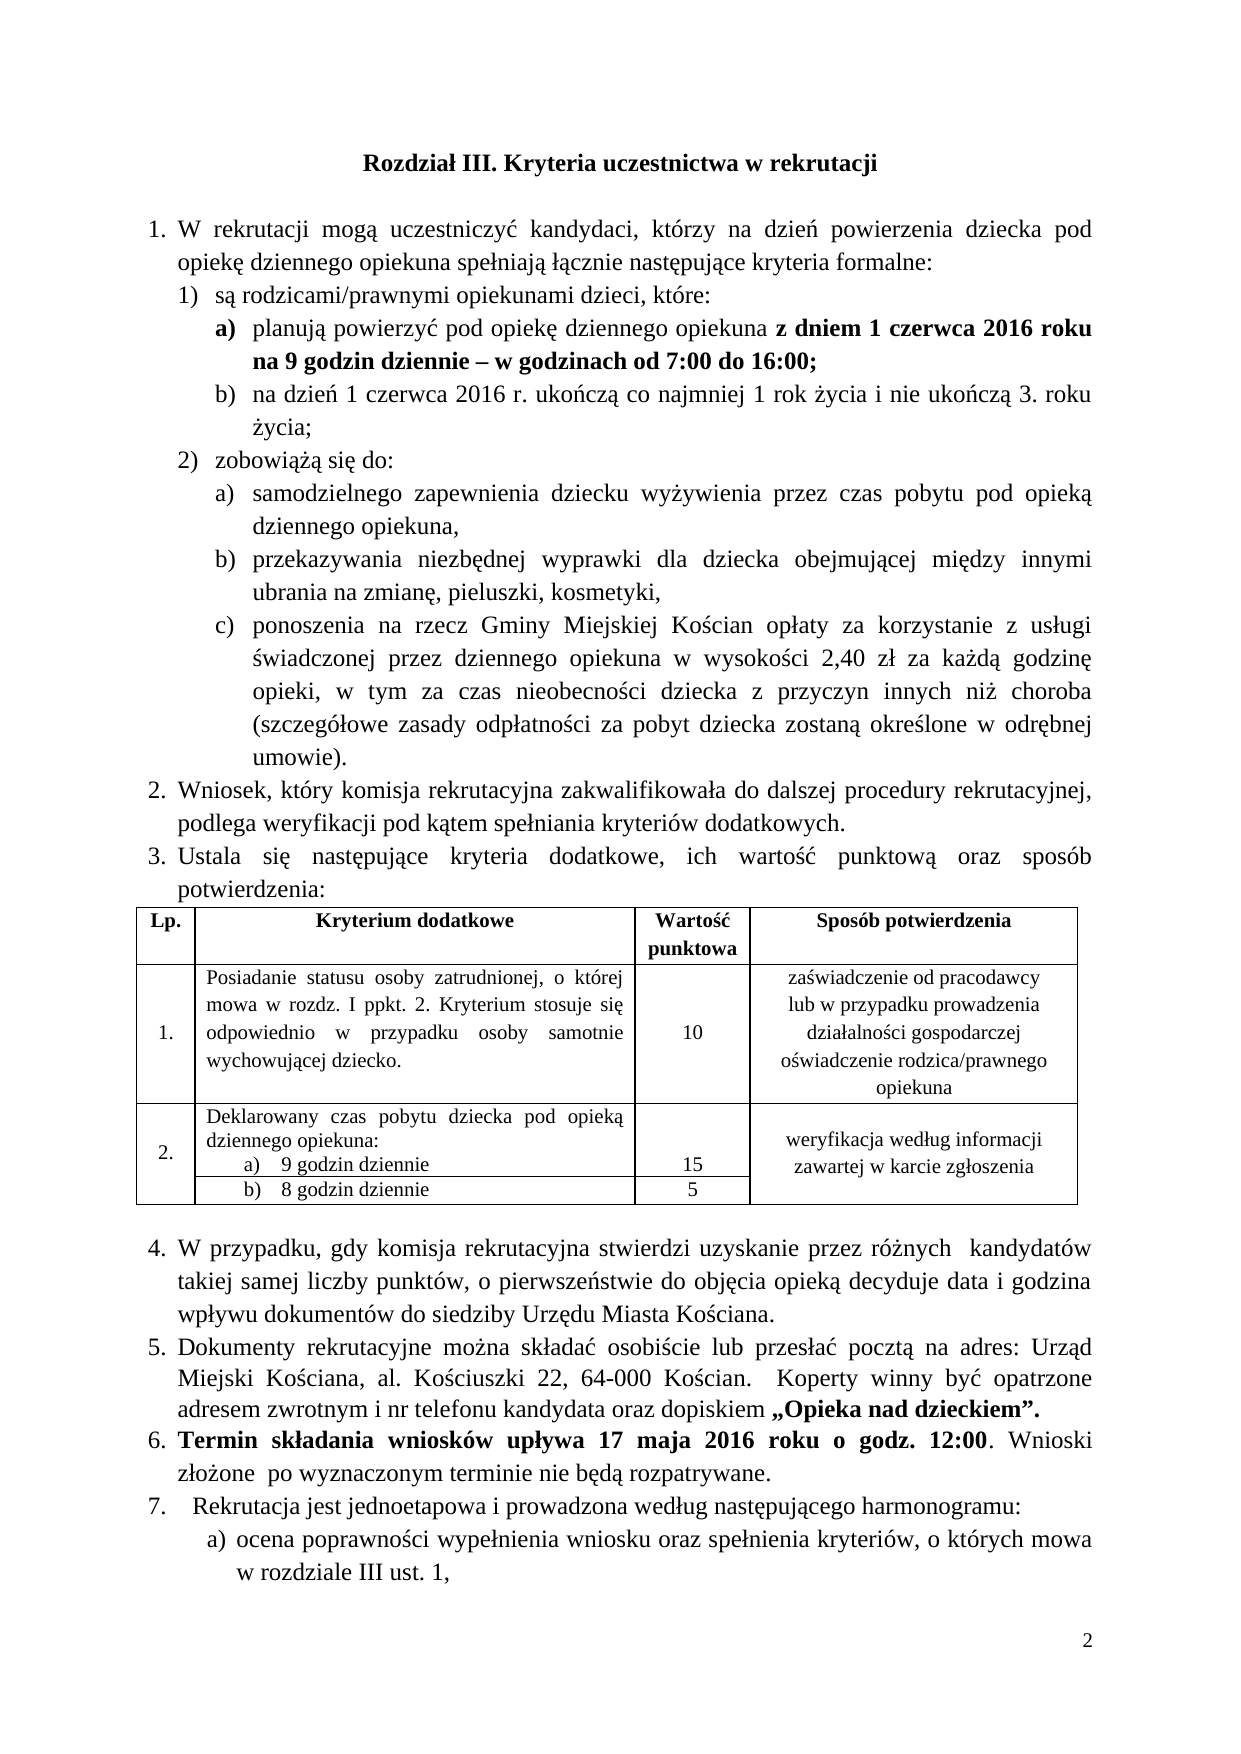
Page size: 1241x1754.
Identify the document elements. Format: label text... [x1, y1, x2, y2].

list W rekrutacji mogą uczestniczyć kandydaci, którzy na dzień powierzenia dziecka pod opiekę dziennego opiekuna spełniają łącznie następujące kryteria formalne: [148, 214, 1093, 275]
table_header Lp. [137, 908, 194, 964]
table_cell zaświadczenie od pracodawcy lub w przypadku prowadzenia działalności gospodarczej oświadczenie rodzica/prawnego opiekuna [751, 965, 1077, 1103]
list są rodzicami/prawnymi opiekunami dzieci, które: [177, 280, 1093, 308]
text Rozdział III. Kryteria uczestnictwa w rekrutacji [148, 148, 1093, 176]
table_cell weryfikacja według informacji zawartej w karcie zgłoszenia [751, 1104, 1077, 1204]
table_cell 8 godzin dziennie [196, 1177, 634, 1204]
list samodzielnego zapewnienia dziecku wyżywienia przez czas pobytu pod opieką dziennego opiekuna, [215, 478, 1093, 539]
list planują powierzyć pod opiekę dziennego opiekuna z dniem 1 czerwca 2016 roku na 9 godzin dziennie – w godzinach od 7:00 do 16:00; [215, 313, 1093, 374]
list Wniosek, który komisja rekrutacyjna zakwalifikowała do dalszej procedury rekrutacyjnej, podlega weryfikacji pod kątem spełniania kryteriów dodatkowych. [148, 775, 1093, 837]
list ocena poprawności wypełnienia wniosku oraz spełnienia kryteriów, o których mowa w rozdziale III ust. 1, [207, 1524, 1093, 1586]
table_cell Posiadanie statusu osoby zatrudnionej, o której mowa w rozdz. I ppkt. 2. Kryterium stosuje się odpowiednio w przypadku osoby samotnie wychowującej dziecko. [196, 965, 634, 1103]
table_cell 15 [636, 1104, 749, 1176]
table_cell 2. [137, 1104, 194, 1204]
table_cell 10 [636, 965, 749, 1103]
list na dzień 1 czerwca 2016 r. ukończą co najmniej 1 rok życia i nie ukończą 3. roku życia; [215, 379, 1093, 441]
table_header Sposób potwierdzenia [751, 908, 1077, 964]
list Termin składania wniosków upływa 17 maja 2016 roku o godz. 12:00. Wnioski złożone po wyznaczonym terminie nie będą rozpatrywane. [148, 1425, 1093, 1487]
table_header Kryterium dodatkowe [196, 908, 634, 964]
list Dokumenty rekrutacyjne można składać osobiście lub przesłać pocztą na adres: Urząd Miejski Kościana, al. Kościuszki 22, 64-000 Kościan. Koperty winny być opatrzone adresem zwrotnym i nr telefonu kandydata oraz dopiskiem „Opieka nad dzieckiem”. [148, 1332, 1093, 1423]
table_cell Deklarowany czas pobytu dziecka pod opieką dziennego opiekuna: 9 godzin dziennie [196, 1104, 634, 1176]
list zobowiążą się do: [177, 445, 1093, 473]
list ponoszenia na rzecz Gminy Miejskiej Kościan opłaty za korzystanie z usługi świadczonej przez dziennego opiekuna w wysokości 2,40 zł za każdą godzinę opieki, w tym za czas nieobecności dziecka z przyczyn innych niż choroba (szczegółowe zasady odpłatności za pobyt dziecka zostaną określone w odrębnej umowie). [215, 610, 1093, 771]
list Ustala się następujące kryteria dodatkowe, ich wartość punktową oraz sposób potwierdzenia: [148, 841, 1093, 903]
table_header Wartość punktowa [636, 908, 749, 964]
list przekazywania niezbędnej wyprawki dla dziecka obejmującej między innymi ubrania na zmianę, pieluszki, kosmetyki, [215, 544, 1093, 606]
table_cell 5 [636, 1177, 749, 1204]
list Rekrutacja jest jednoetapowa i prowadzona według następującego harmonogramu: [148, 1491, 1093, 1520]
list W przypadku, gdy komisja rekrutacyjna stwierdzi uzyskanie przez różnych kandydatów takiej samej liczby punktów, o pierwszeństwie do objęcia opieką decyduje data i godzina wpływu dokumentów do siedziby Urzędu Miasta Kościana. [148, 1233, 1093, 1328]
table_cell 1. [137, 965, 194, 1103]
